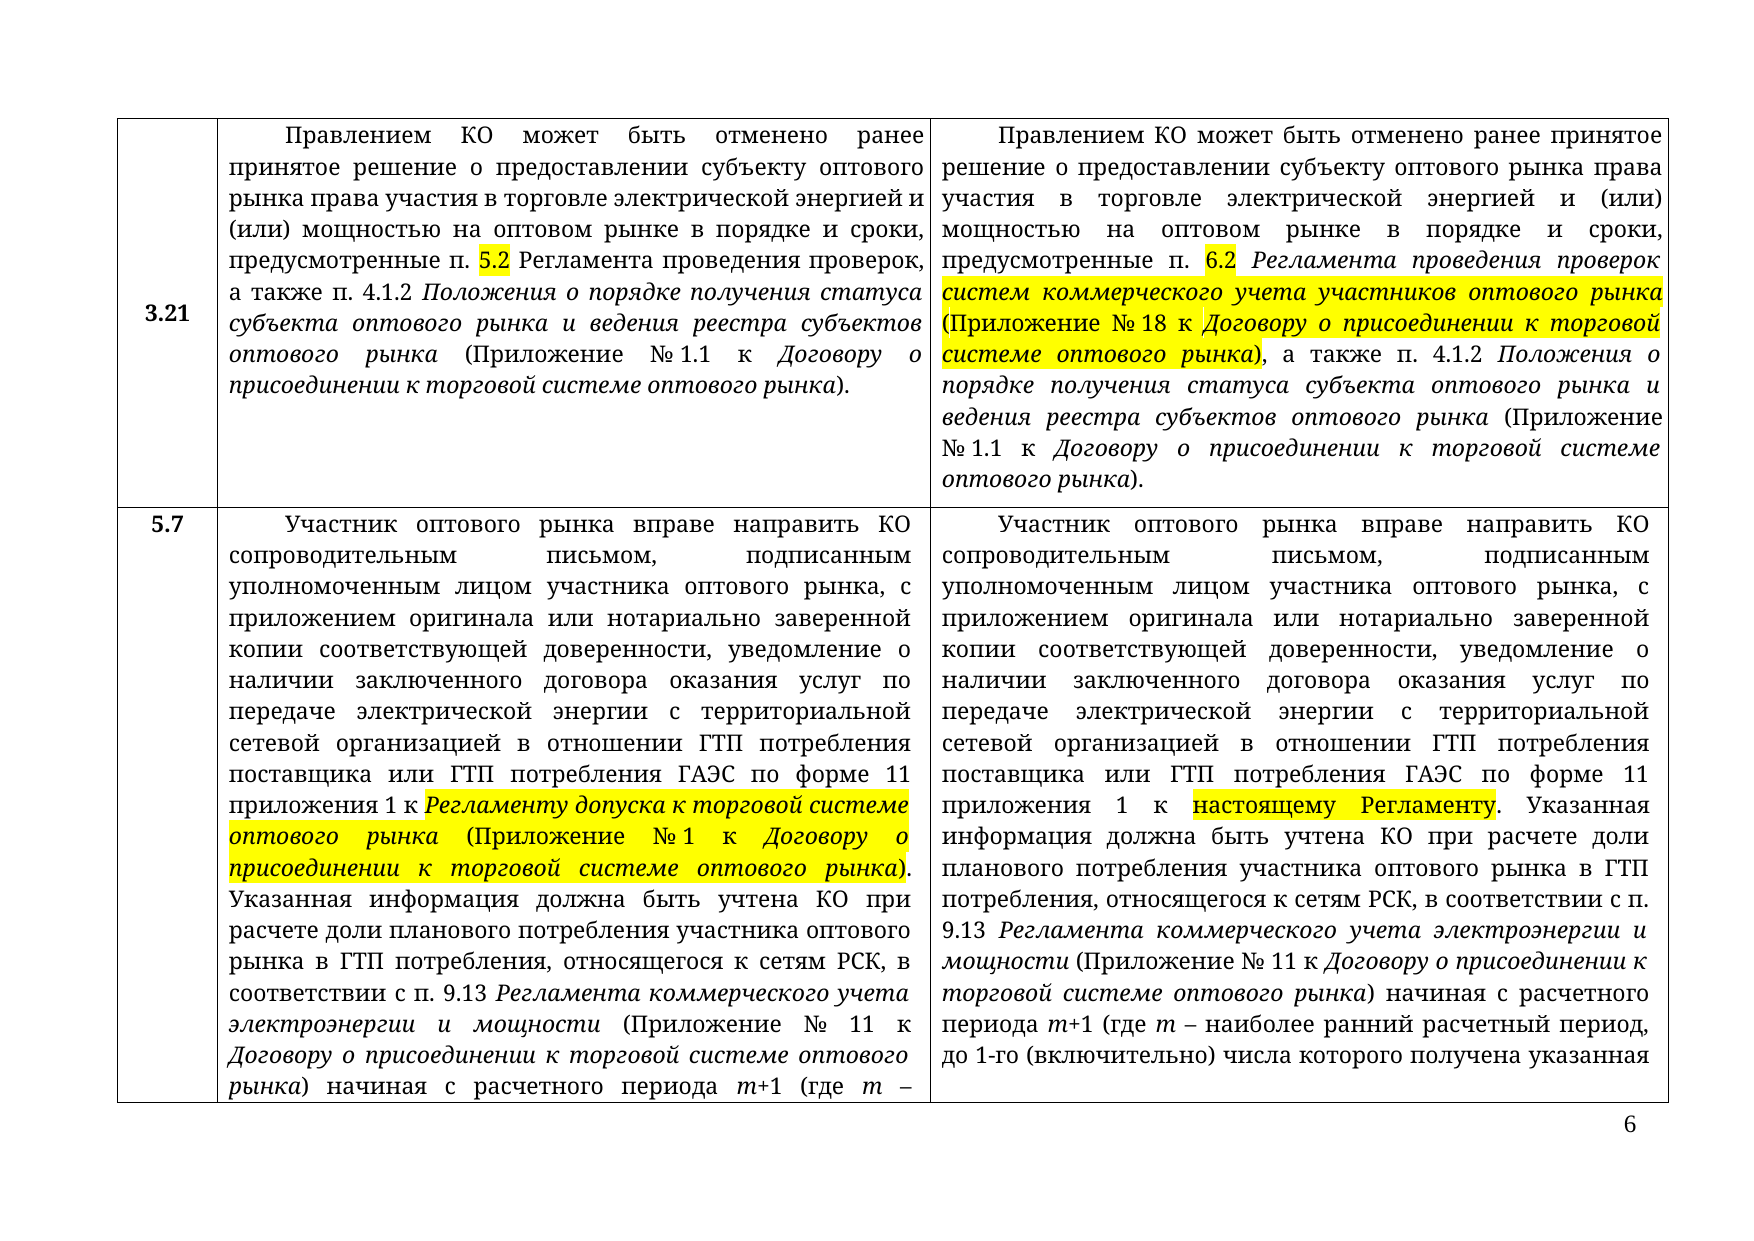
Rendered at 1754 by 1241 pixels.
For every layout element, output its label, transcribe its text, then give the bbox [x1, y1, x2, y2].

table_cell 3.21 [118, 119, 217, 507]
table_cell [931, 508, 1668, 1102]
table_cell Правлением КО может быть отменено ранее принятое решение о предоставлении субъекту оптового рынка права участия в торговле электрической энергией и (или) мощностью на оптовом рынке в порядке и сроки, предусмотренные п. 6.2 Регламента проведения проверок систем коммерческого учета участников оптового рынка (Приложение № 18 к Договору о присоединении к торговой системе оптового рынка), а также п. 4.1.2 Положения о порядке получения статуса субъекта оптового рынка и ведения реестра субъектов оптового рынка (Приложение № 1.1 к Договору о присоединении к торговой системе оптового рынка). [931, 119, 1668, 507]
table_cell Правлением КО может быть отменено ранее принятое решение о предоставлении субъекту оптового рынка права участия в торговле электрической энергией и (или) мощностью на оптовом рынке в порядке и сроки, предусмотренные п. 5.2 Регламента проведения проверок, а также п. 4.1.2 Положения о порядке получения статуса субъекта оптового рынка и ведения реестра субъектов оптового рынка (Приложение № 1.1 к Договору о присоединении к торговой системе оптового рынка). [218, 119, 930, 507]
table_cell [218, 508, 930, 1102]
table_cell 5.7 [118, 508, 217, 1102]
